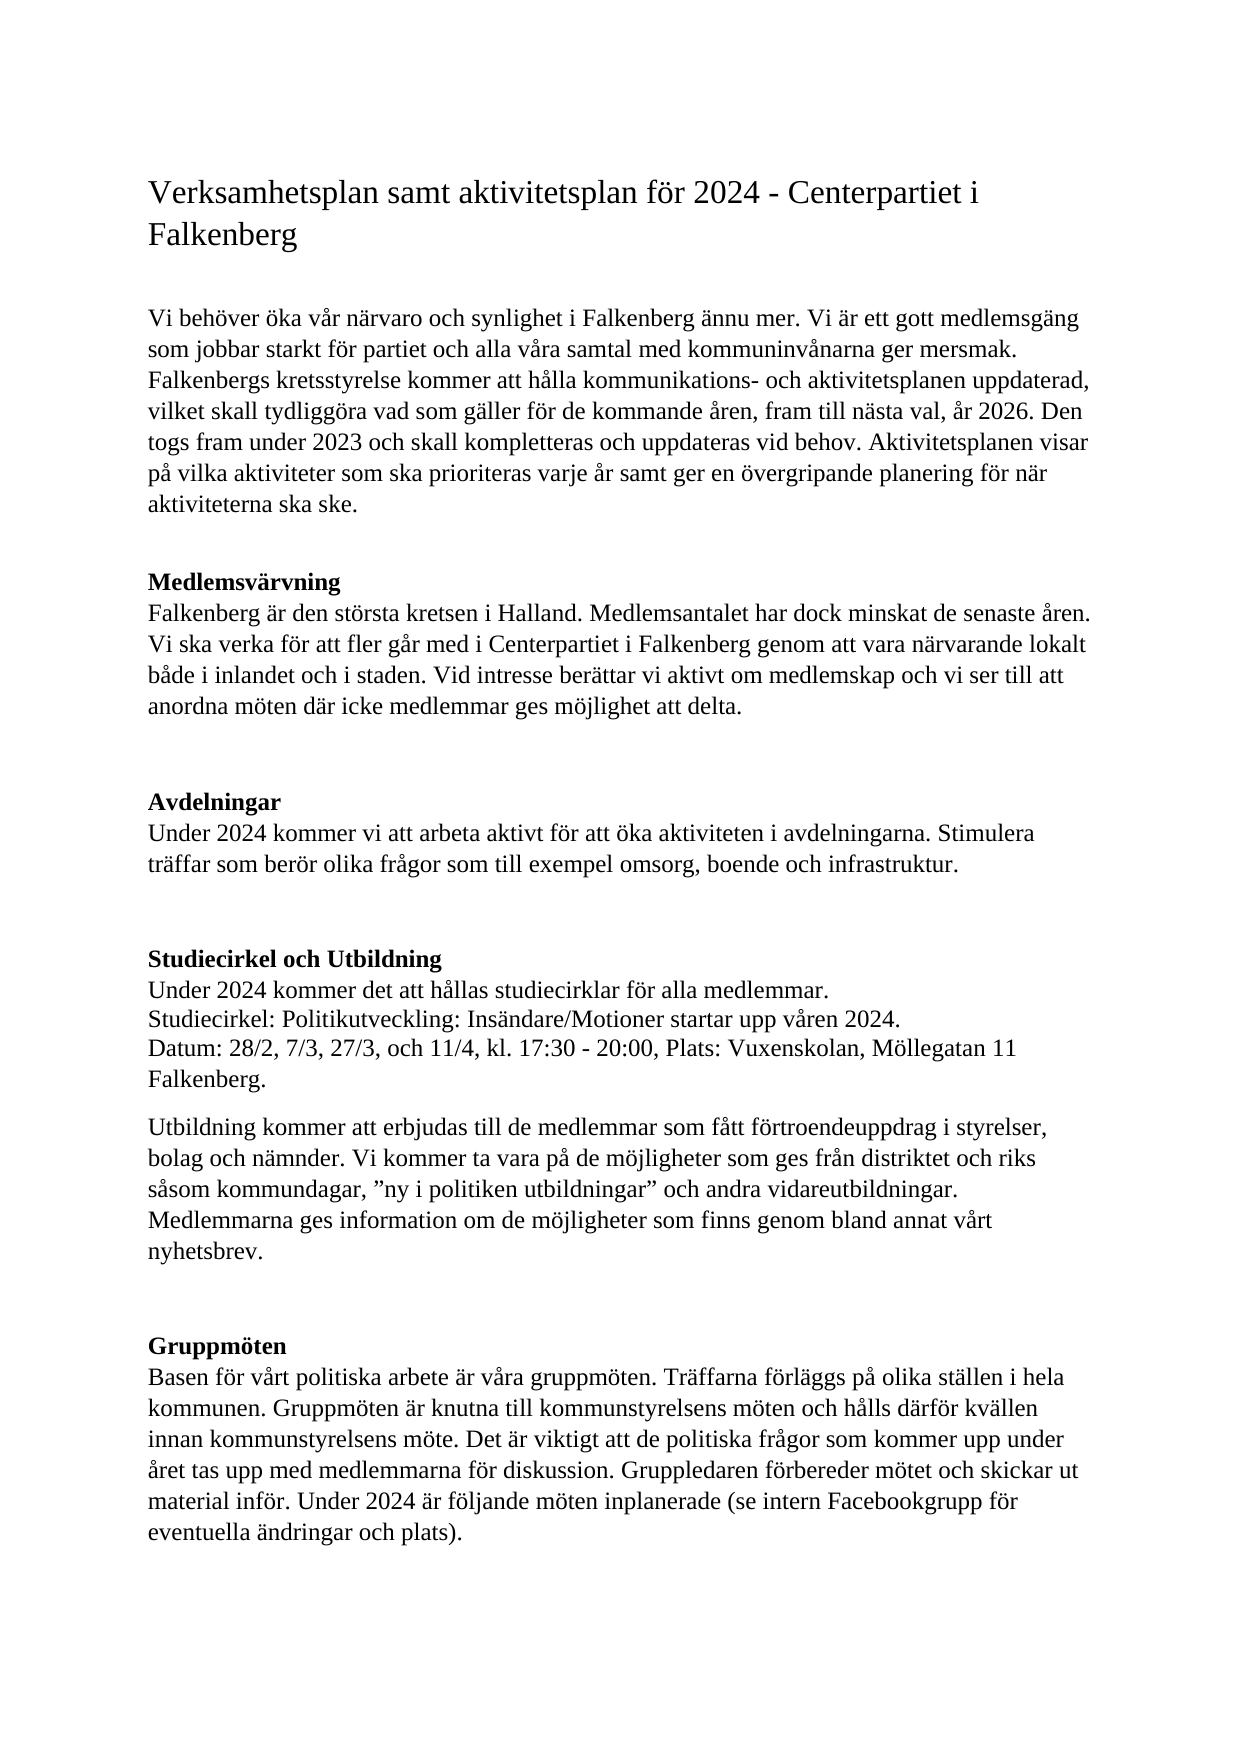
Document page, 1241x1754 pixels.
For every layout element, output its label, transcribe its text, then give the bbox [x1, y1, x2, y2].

subtitle Gruppmöten [148, 1331, 1093, 1360]
subtitle Vi behöver öka vår närvaro och synlighet i Falkenberg ännu mer. Vi är ett gott medlemsgäng som jobbar starkt för partiet och alla våra samtal med kommuninvånarna ger mersmak. Falkenbergs kretsstyrelse kommer att hålla kommunikations- och aktivitetsplanen uppdaterad, vilket skall tydliggöra vad som gäller för de kommande åren, fram till nästa val, år 2026. Den togs fram under 2023 och skall kompletteras och uppdateras vid behov. Aktivitetsplanen visar på vilka aktiviteter som ska prioriteras varje år samt ger en övergripande planering för när aktiviteterna ska ske. [148, 303, 1093, 518]
text Basen för vårt politiska arbete är våra gruppmöten. Träffarna förläggs på olika ställen i hela kommunen. Gruppmöten är knutna till kommunstyrelsens möten och hålls därför kvällen innan kommunstyrelsens möte. Det är viktigt att de politiska frågor som kommer upp under året tas upp med medlemmarna för diskussion. Gruppledaren förbereder mötet och skickar ut material inför. Under 2024 är följande möten inplanerade (se intern Facebookgrupp för eventuella ändringar och plats). [148, 1362, 1093, 1546]
subtitle Verksamhetsplan samt aktivitetsplan för 2024 - Centerpartiet i Falkenberg [148, 173, 1093, 252]
text Utbildning kommer att erbjudas till de medlemmar som fått förtroendeuppdrag i styrelser, bolag och nämnder. Vi kommer ta vara på de möjligheter som ges från distriktet och riks såsom kommundagar, ”ny i politiken utbildningar” och andra vidareutbildningar. Medlemmarna ges information om de möjligheter som finns genom bland annat vårt nyhetsbrev. [148, 1112, 1093, 1264]
text Avdelningar [148, 787, 1093, 816]
text Studiecirkel: Politikutveckling: Insändare/Motioner startar upp våren 2024. [148, 1004, 1093, 1033]
text Under 2024 kommer det att hållas studiecirklar för alla medlemmar. [148, 975, 1093, 1004]
text Under 2024 kommer vi att arbeta aktivt för att öka aktiviteten i avdelningarna. Stimulera träffar som berör olika frågor som till exempel omsorg, boende och infrastruktur. [148, 818, 1093, 878]
subtitle Medlemsvärvning [148, 567, 1093, 596]
text Falkenberg är den största kretsen i Halland. Medlemsantalet har dock minskat de senaste åren. Vi ska verka för att fler går med i Centerpartiet i Falkenberg genom att vara närvarande lokalt både i inlandet och i staden. Vid intresse berättar vi aktivt om medlemskap och vi ser till att anordna möten där icke medlemmar ges möjlighet att delta. [148, 598, 1093, 720]
text Studiecirkel och Utbildning [148, 944, 1093, 973]
text Datum: 28/2, 7/3, 27/3, och 11/4, kl. 17:30 - 20:00, Plats: Vuxenskolan, Möllegatan 11 Falkenberg. [148, 1033, 1093, 1093]
